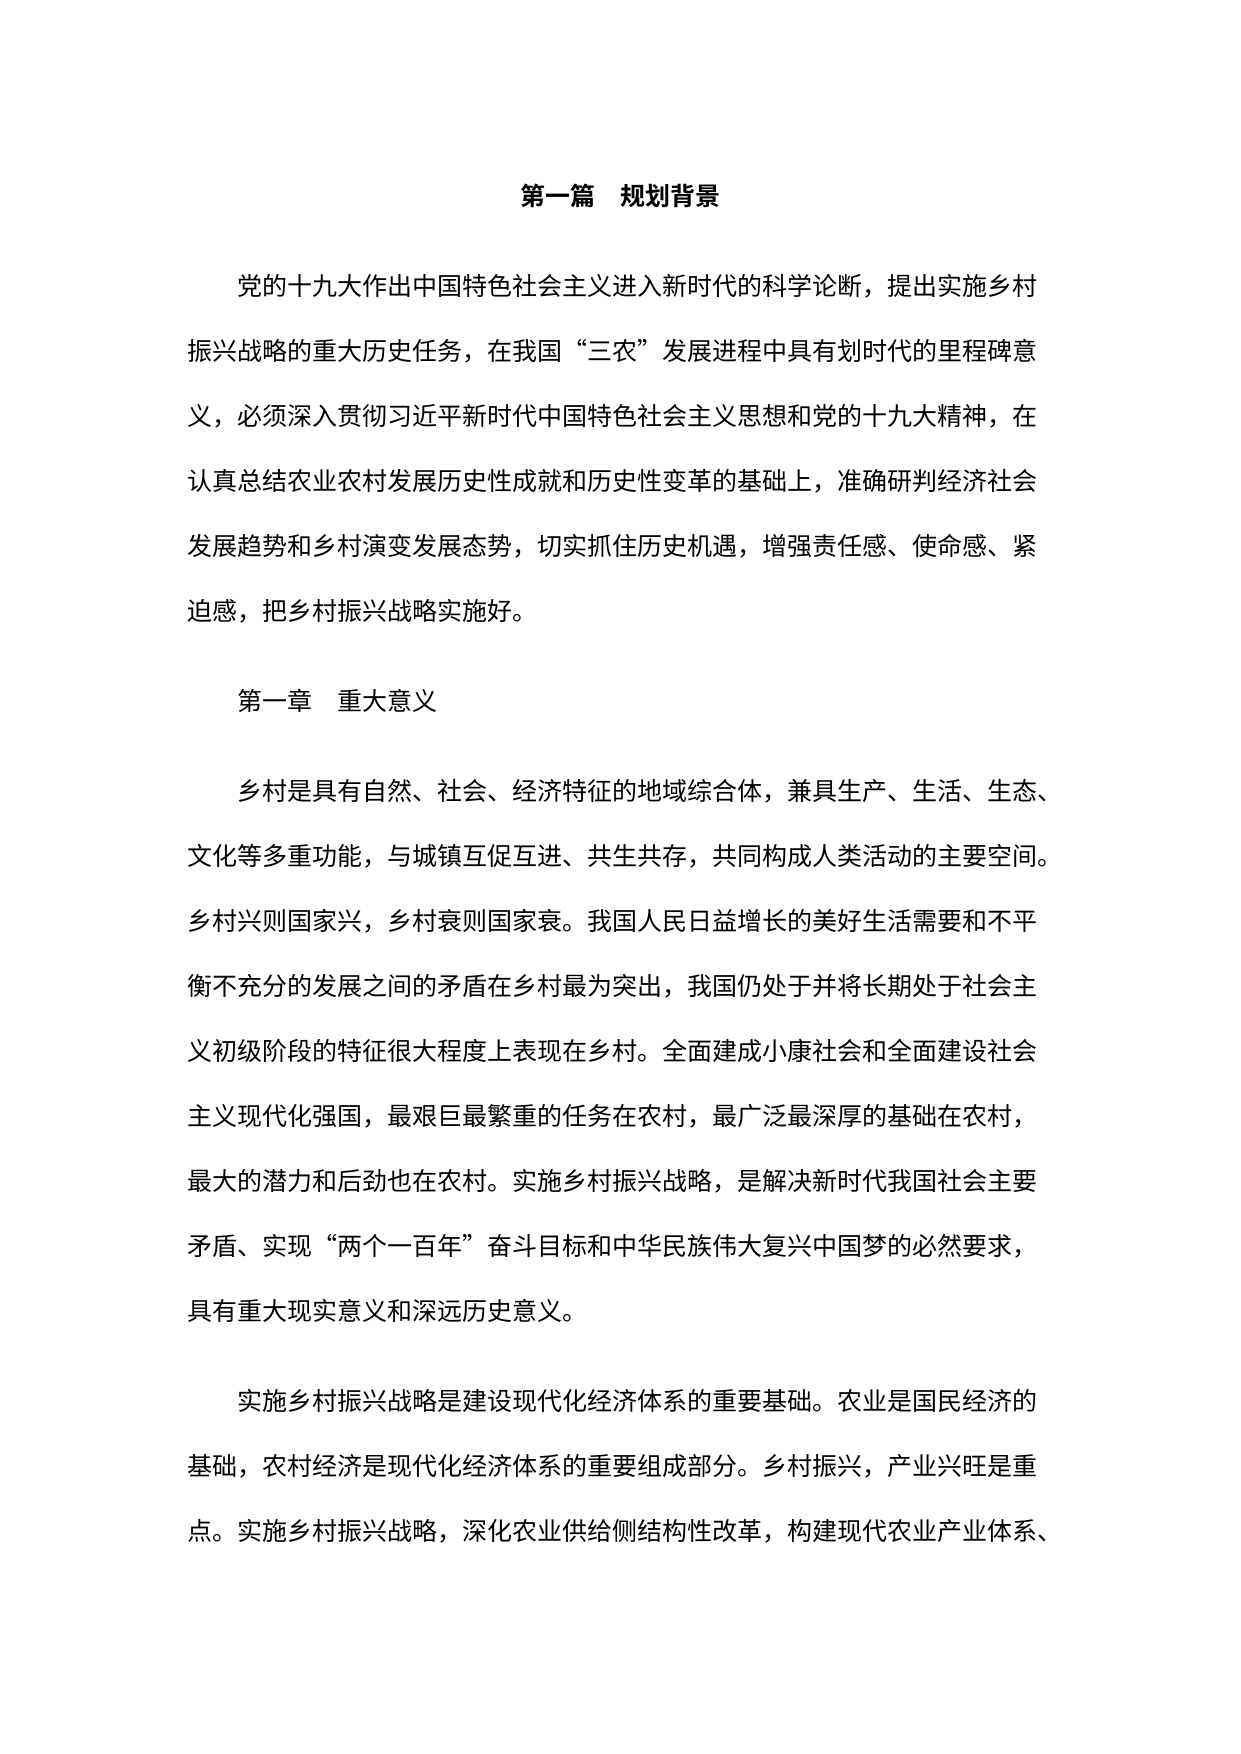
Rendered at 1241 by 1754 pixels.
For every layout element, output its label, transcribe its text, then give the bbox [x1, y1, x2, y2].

text 党的十九大作出中国特色社会主义进入新时代的科学论断，提出实施乡村振兴战略的重大历史任务，在我国“三农”发展进程中具有划时代的里程碑意义，必须深入贯彻习近平新时代中国特色社会主义思想和党的十九大精神，在认真总结农业农村发展历史性成就和历史性变革的基础上，准确研判经济社会发展趋势和乡村演变发展态势，切实抓住历史机遇，增强责任感、使命感、紧迫感，把乡村振兴战略实施好。 [187, 252, 1053, 642]
text 第一篇 规划背景 [187, 162, 1053, 227]
text 第一章 重大意义 [187, 667, 1053, 732]
text 乡村是具有自然、社会、经济特征的地域综合体，兼具生产、生活、生态、文化等多重功能，与城镇互促互进、共生共存，共同构成人类活动的主要空间。乡村兴则国家兴，乡村衰则国家衰。我国人民日益增长的美好生活需要和不平衡不充分的发展之间的矛盾在乡村最为突出，我国仍处于并将长期处于社会主义初级阶段的特征很大程度上表现在乡村。全面建成小康社会和全面建设社会主义现代化强国，最艰巨最繁重的任务在农村，最广泛最深厚的基础在农村，最大的潜力和后劲也在农村。实施乡村振兴战略，是解决新时代我国社会主要矛盾、实现“两个一百年”奋斗目标和中华民族伟大复兴中国梦的必然要求，具有重大现实意义和深远历史意义。 [187, 757, 1053, 1342]
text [187, 1367, 1053, 1562]
